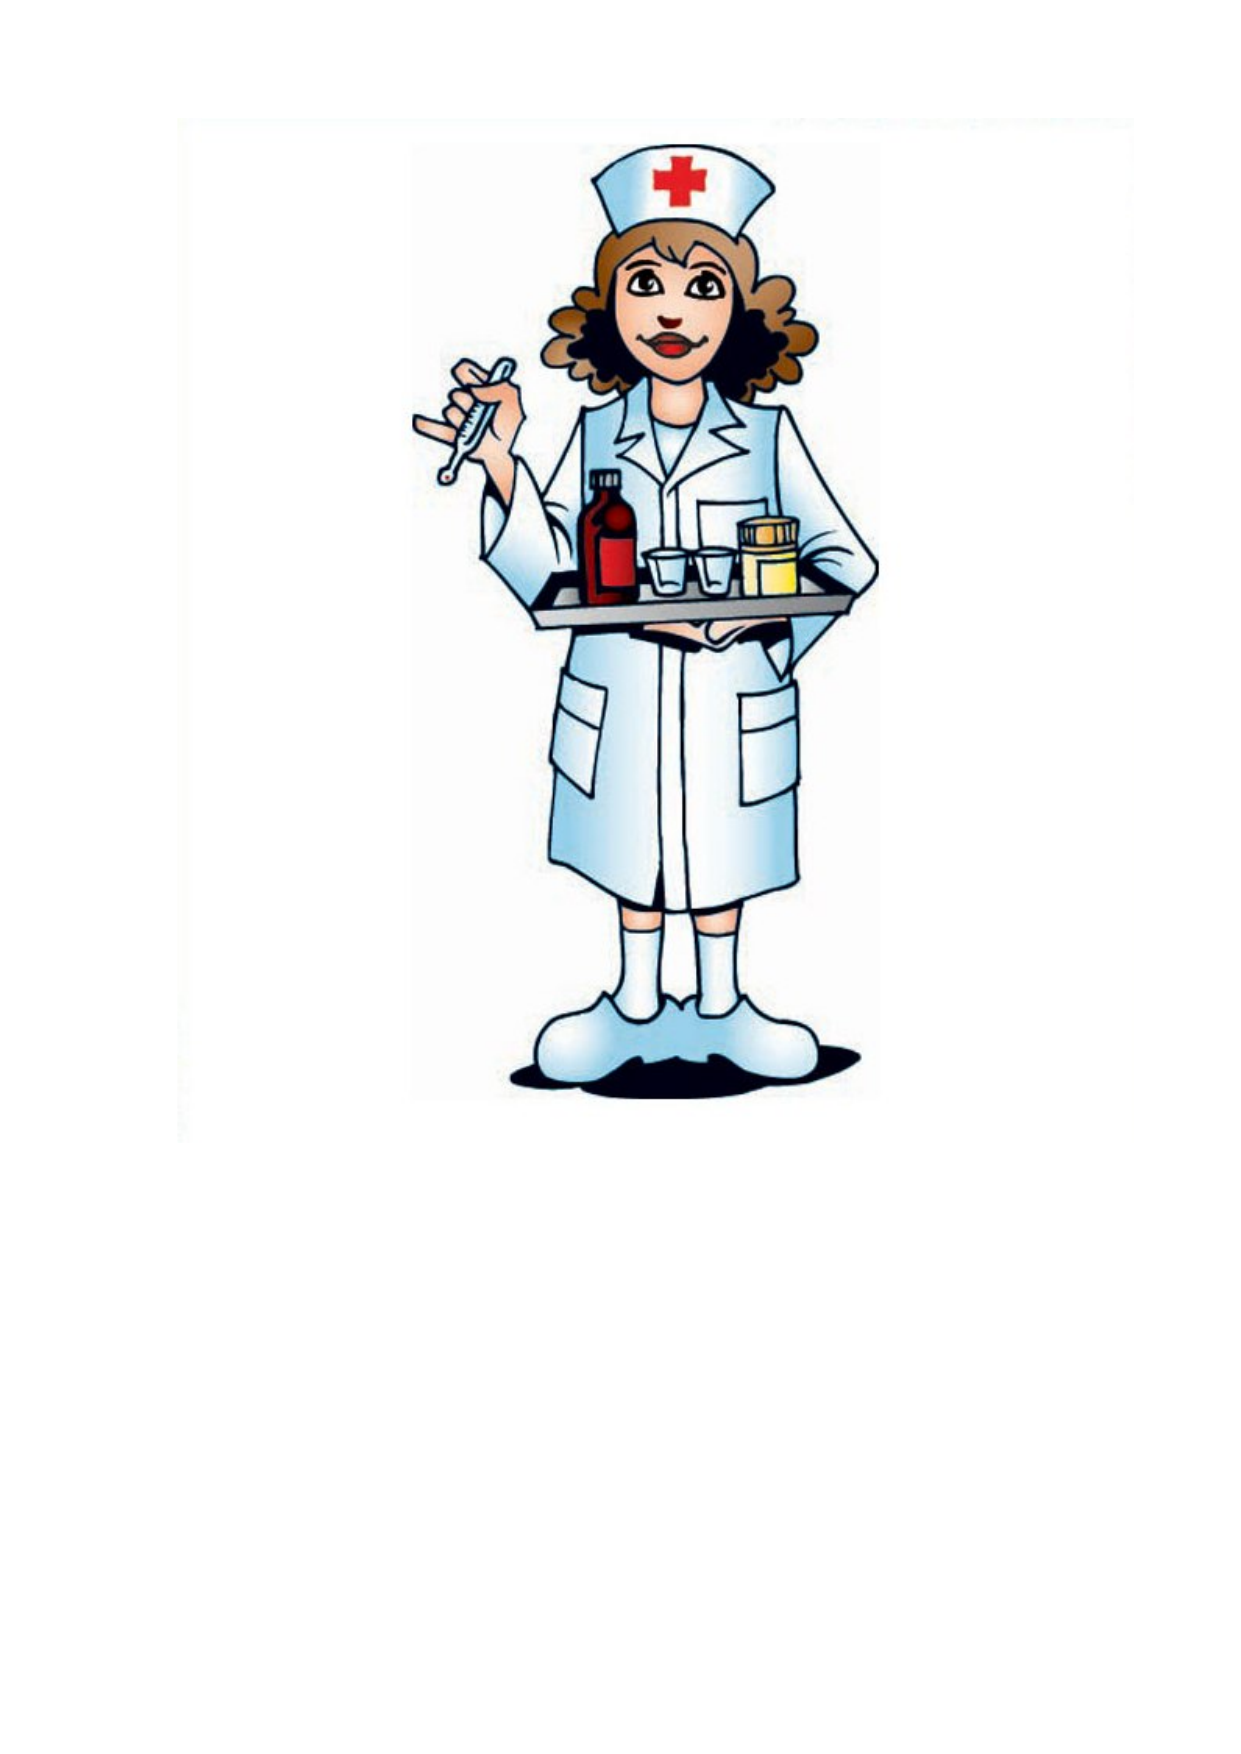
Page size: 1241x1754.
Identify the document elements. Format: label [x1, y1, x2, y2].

picture [177, 118, 1134, 1143]
